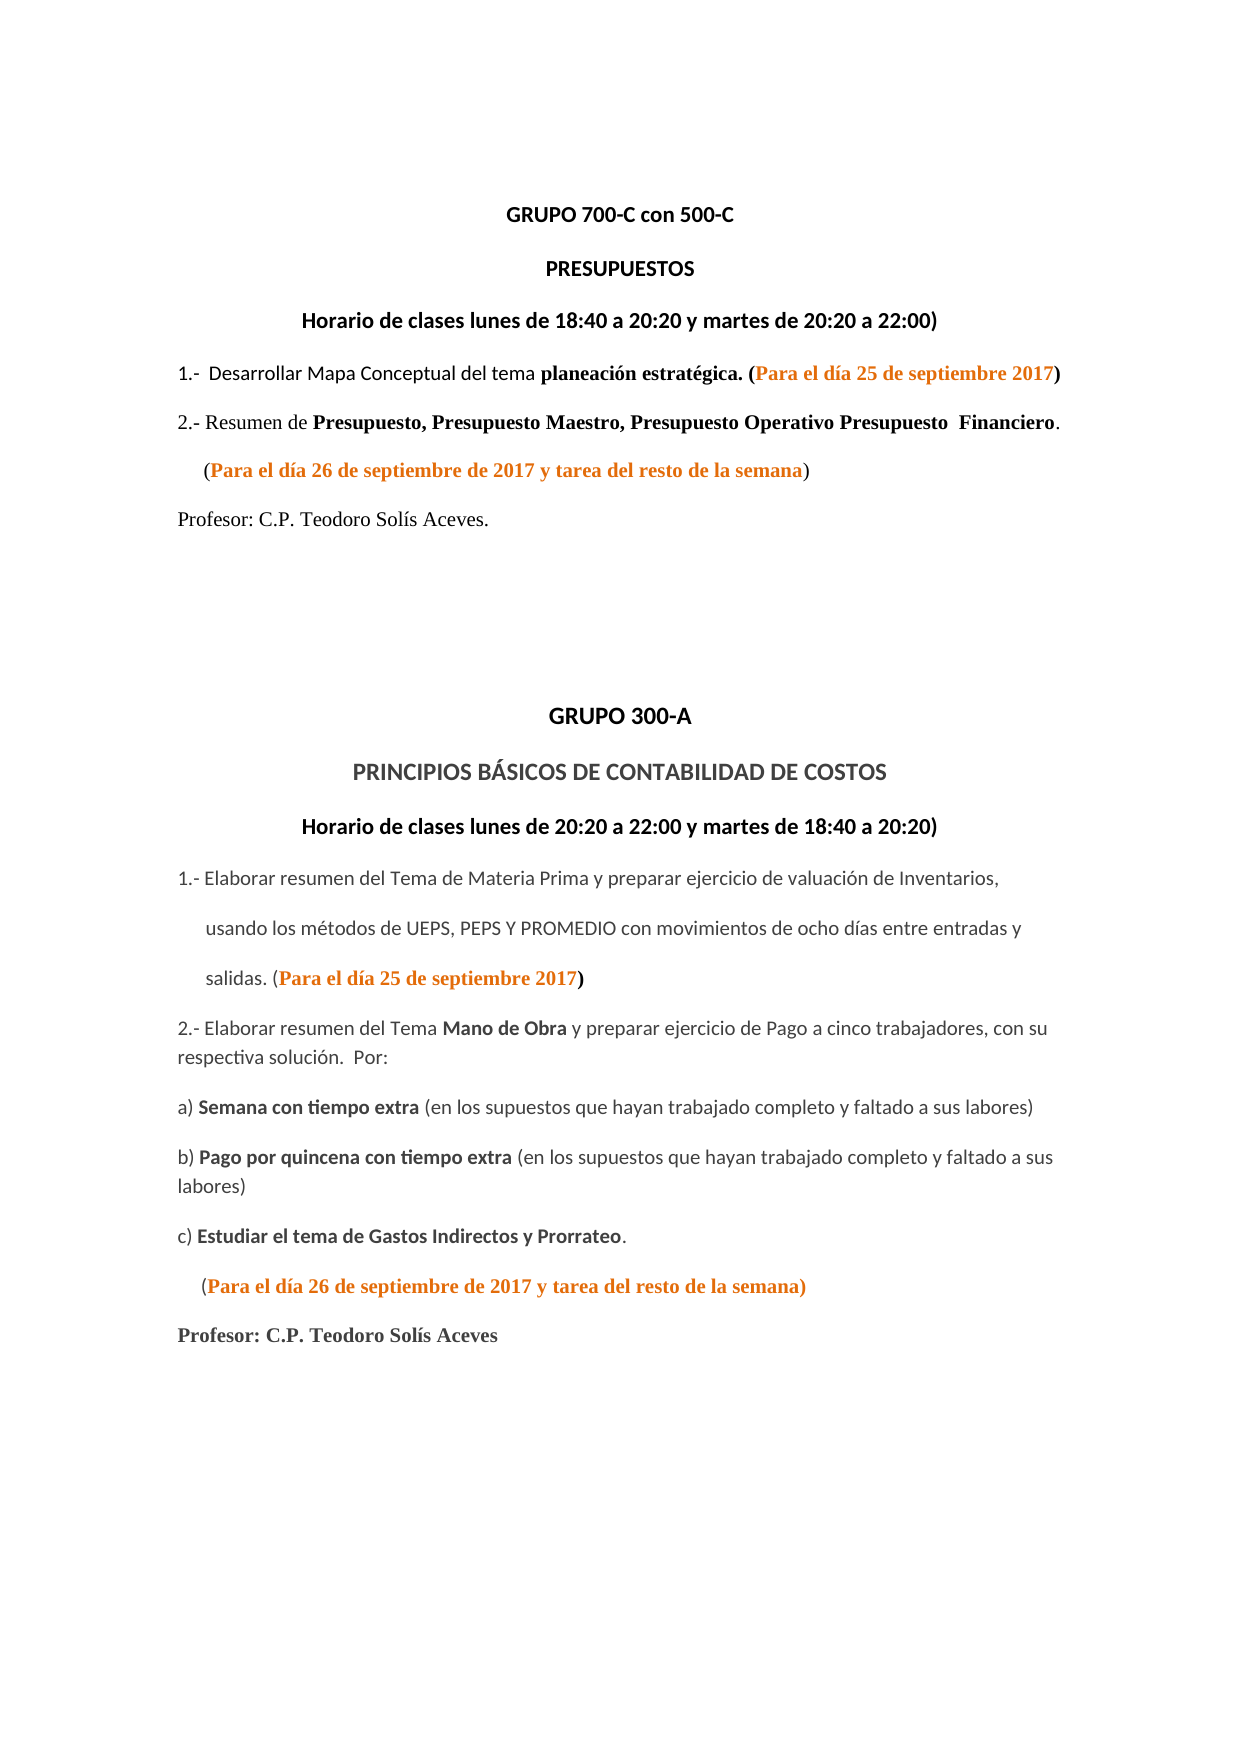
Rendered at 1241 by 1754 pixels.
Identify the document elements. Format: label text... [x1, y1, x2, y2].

text PRESUPUESTOS [177, 254, 1063, 282]
text usando los métodos de UEPS, PEPS Y PROMEDIO con movimientos de ocho días entre entradas y [177, 915, 1063, 940]
text (Para el día 26 de septiembre de 2017 y tarea del resto de la semana) [177, 1273, 1063, 1299]
text GRUPO 700-C con 500-C [177, 201, 1063, 229]
text 2.- Elaborar resumen del Tema Mano de Obra y preparar ejercicio de Pago a cinco trabajadores, con su respectiva solución. Por: [177, 1015, 1063, 1069]
text a) Semana con tiempo extra (en los supuestos que hayan trabajado completo y faltado a sus labores) [177, 1094, 1063, 1119]
text Horario de clases lunes de 20:20 a 22:00 y martes de 18:40 a 20:20) [177, 812, 1063, 840]
text salidas. (Para el día 25 de septiembre 2017) [177, 965, 1063, 990]
text Profesor: C.P. Teodoro Solís Aceves. [177, 507, 1063, 531]
text Profesor: C.P. Teodoro Solís Aceves [177, 1323, 1063, 1347]
text PRINCIPIOS BÁSICOS DE CONTABILIDAD DE COSTOS [177, 756, 1063, 787]
text c) Estudiar el tema de Gastos Indirectos y Prorrateo. [177, 1223, 1063, 1249]
text 2.- Resumen de Presupuesto, Presupuesto Maestro, Presupuesto Operativo Presupuesto Financiero. [177, 410, 1063, 434]
text Horario de clases lunes de 18:40 a 20:20 y martes de 20:20 a 22:00) [177, 307, 1063, 335]
text 1.- Elaborar resumen del Tema de Materia Prima y preparar ejercicio de valuación de Inventarios, [177, 865, 1063, 890]
text (Para el día 26 de septiembre de 2017 y tarea del resto de la semana) [177, 458, 1063, 482]
text GRUPO 300-A [177, 700, 1063, 731]
text b) Pago por quincena con tiempo extra (en los supuestos que hayan trabajado completo y faltado a sus labores) [177, 1144, 1063, 1199]
text 1.- Desarrollar Mapa Conceptual del tema planeación estratégica. (Para el día 25 de septiembre 2017) [177, 360, 1063, 385]
